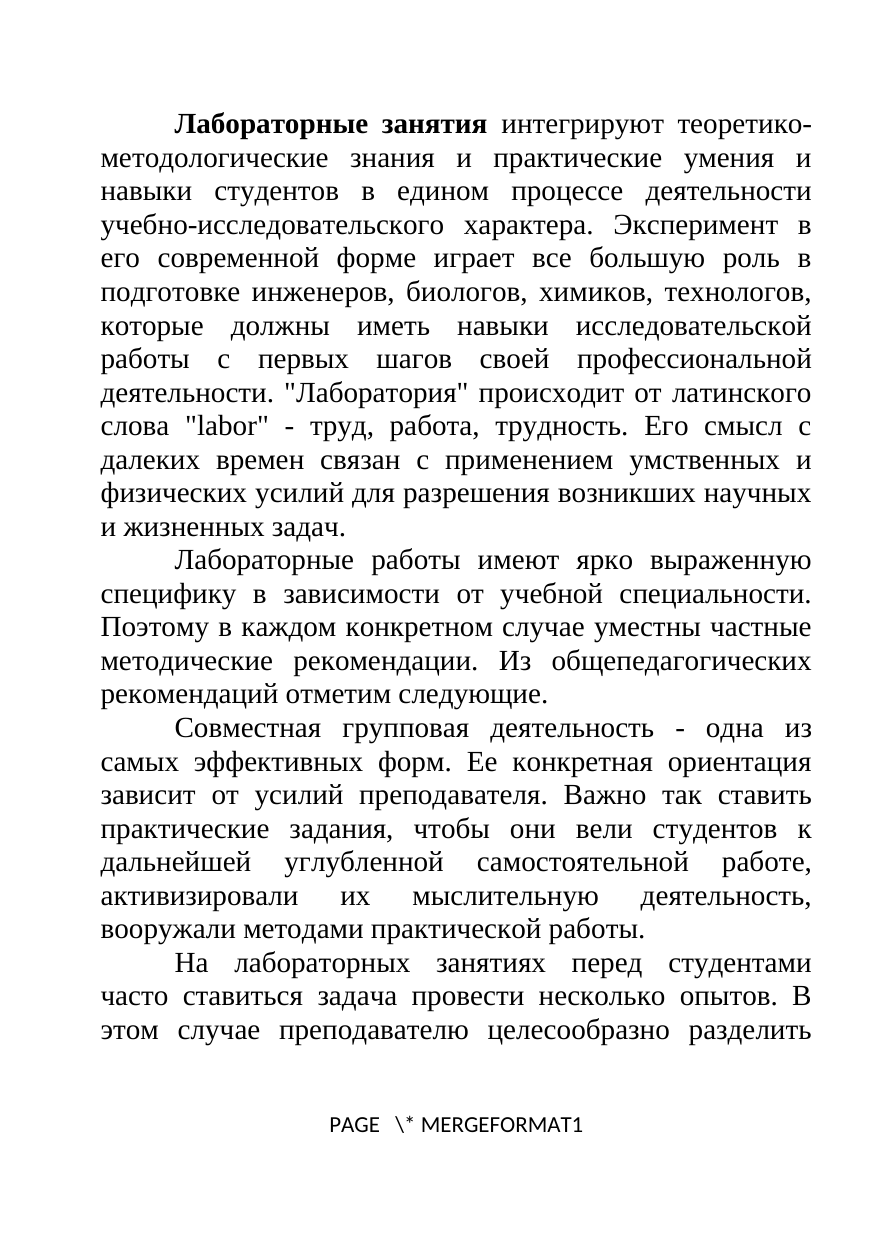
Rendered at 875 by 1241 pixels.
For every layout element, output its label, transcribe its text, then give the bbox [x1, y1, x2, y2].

text Лабораторные работы имеют ярко выраженную специфику в зависимости от учебной специальности. Поэтому в каждом конкретном случае уместны частные методические рекомендации. Из общепедагогических рекомендаций отметим следующие. [100, 542, 812, 710]
text Совместная групповая деятельность - одна из самых эффективных форм. Ее конкретная ориентация зависит от усилий преподавателя. Важно так ставить практические задания, чтобы они вели студентов к дальнейшей углубленной самостоятельной работе, активизировали их мыслительную деятельность, вооружали методами практической работы. [100, 710, 812, 945]
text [100, 945, 812, 1046]
text Лабораторные занятия интегрируют теоретико-методологические знания и практические умения и навыки студентов в едином процессе деятельности учебно-исследовательского характера. Эксперимент в его современной форме играет все большую роль в подготовке инженеров, биологов, химиков, технологов, которые должны иметь навыки исследовательской работы с первых шагов своей профессиональной деятельности. "Лаборатория" происходит от латинского слова "labor" - труд, работа, трудность. Его смысл с далеких времен связан с применением умственных и физических усилий для разрешения возникших научных и жизненных задач. [100, 106, 812, 542]
